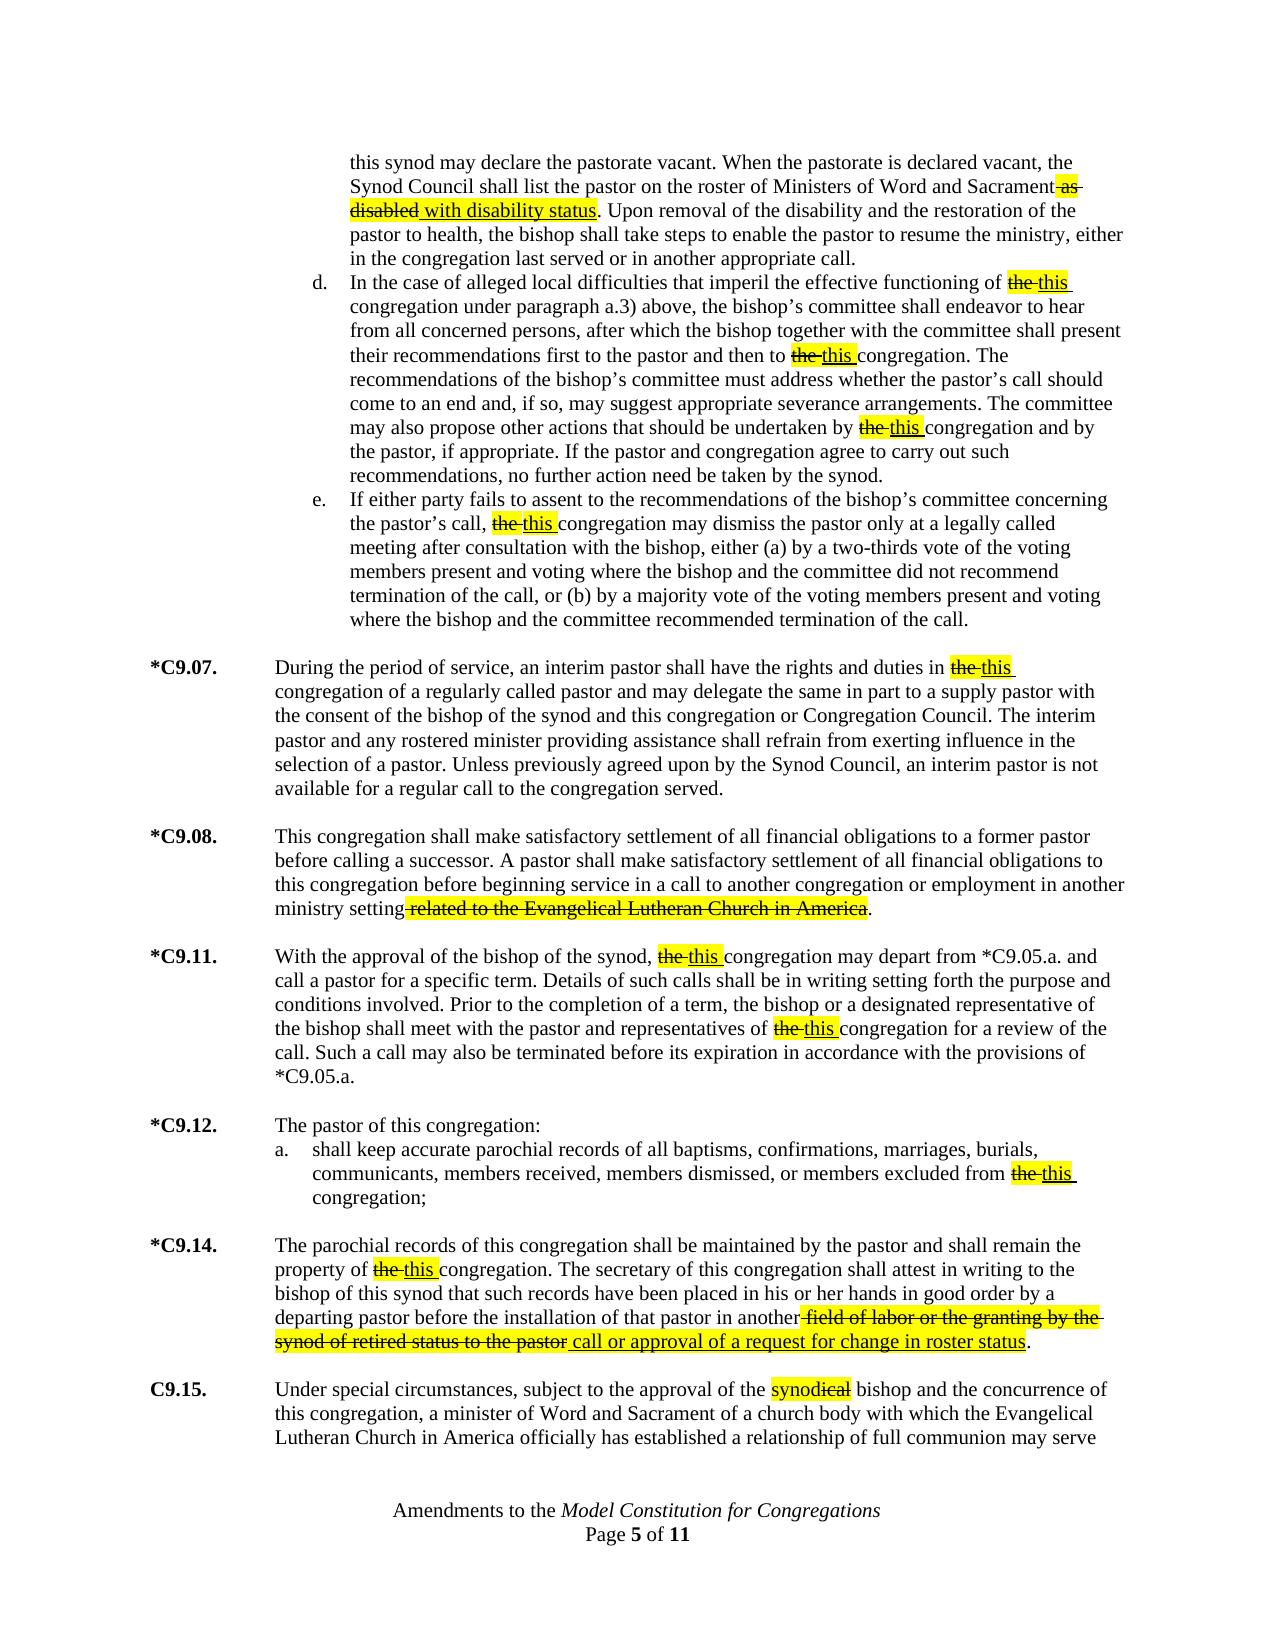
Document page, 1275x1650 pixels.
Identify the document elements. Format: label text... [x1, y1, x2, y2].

text a. shall keep accurate parochial records of all baptisms, confirmations, marriages, burials, communicants, members received, members dismissed, or members excluded from the this congregation; [150, 1137, 1125, 1209]
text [150, 150, 1125, 270]
text *C9.14. The parochial records of this congregation shall be maintained by the pastor and shall remain the property of the this congregation. The secretary of this congregation shall attest in writing to the bishop of this synod that such records have been placed in his or her hands in good order by a departing pastor before the installation of that pastor in another field of labor or the granting by the synod of retired status to the pastor call or approval of a request for change in roster status. [150, 1233, 1125, 1353]
text *C9.11. With the approval of the bishop of the synod, the this congregation may depart from *C9.05.a. and call a pastor for a specific term. Details of such calls shall be in writing setting forth the purpose and conditions involved. Prior to the completion of a term, the bishop or a designated representative of the bishop shall meet with the pastor and representatives of the this congregation for a review of the call. Such a call may also be terminated before its expiration in accordance with the provisions of *C9.05.a. [150, 944, 1125, 1088]
text *C9.08. This congregation shall make satisfactory settlement of all financial obligations to a former pastor before calling a successor. A pastor shall make satisfactory settlement of all financial obligations to this congregation before beginning service in a call to another congregation or employment in another ministry setting related to the Evangelical Lutheran Church in America. [150, 824, 1125, 920]
text e. If either party fails to assent to the recommendations of the bishop’s committee concerning the pastor’s call, the this congregation may dismiss the pastor only at a legally called meeting after consultation with the bishop, either (a) by a two-thirds vote of the voting members present and voting where the bishop and the committee did not recommend termination of the call, or (b) by a majority vote of the voting members present and voting where the bishop and the committee recommended termination of the call. [150, 487, 1125, 631]
text *C9.12. The pastor of this congregation: [150, 1112, 1125, 1137]
text d. In the case of alleged local difficulties that imperil the effective functioning of the this congregation under paragraph a.3) above, the bishop’s committee shall endeavor to hear from all concerned persons, after which the bishop together with the committee shall present their recommendations first to the pastor and then to the this congregation. The recommendations of the bishop’s committee must address whether the pastor’s call should come to an end and, if so, may suggest appropriate severance arrangements. The committee may also propose other actions that should be undertaken by the this congregation and by the pastor, if appropriate. If the pastor and congregation agree to carry out such recommendations, no further action need be taken by the synod. [150, 270, 1125, 487]
text *C9.07. During the period of service, an interim pastor shall have the rights and duties in the this congregation of a regularly called pastor and may delegate the same in part to a supply pastor with the consent of the bishop of the synod and this congregation or Congregation Council. The interim pastor and any rostered minister providing assistance shall refrain from exerting influence in the selection of a pastor. Unless previously agreed upon by the Synod Council, an interim pastor is not available for a regular call to the congregation served. [150, 655, 1125, 800]
